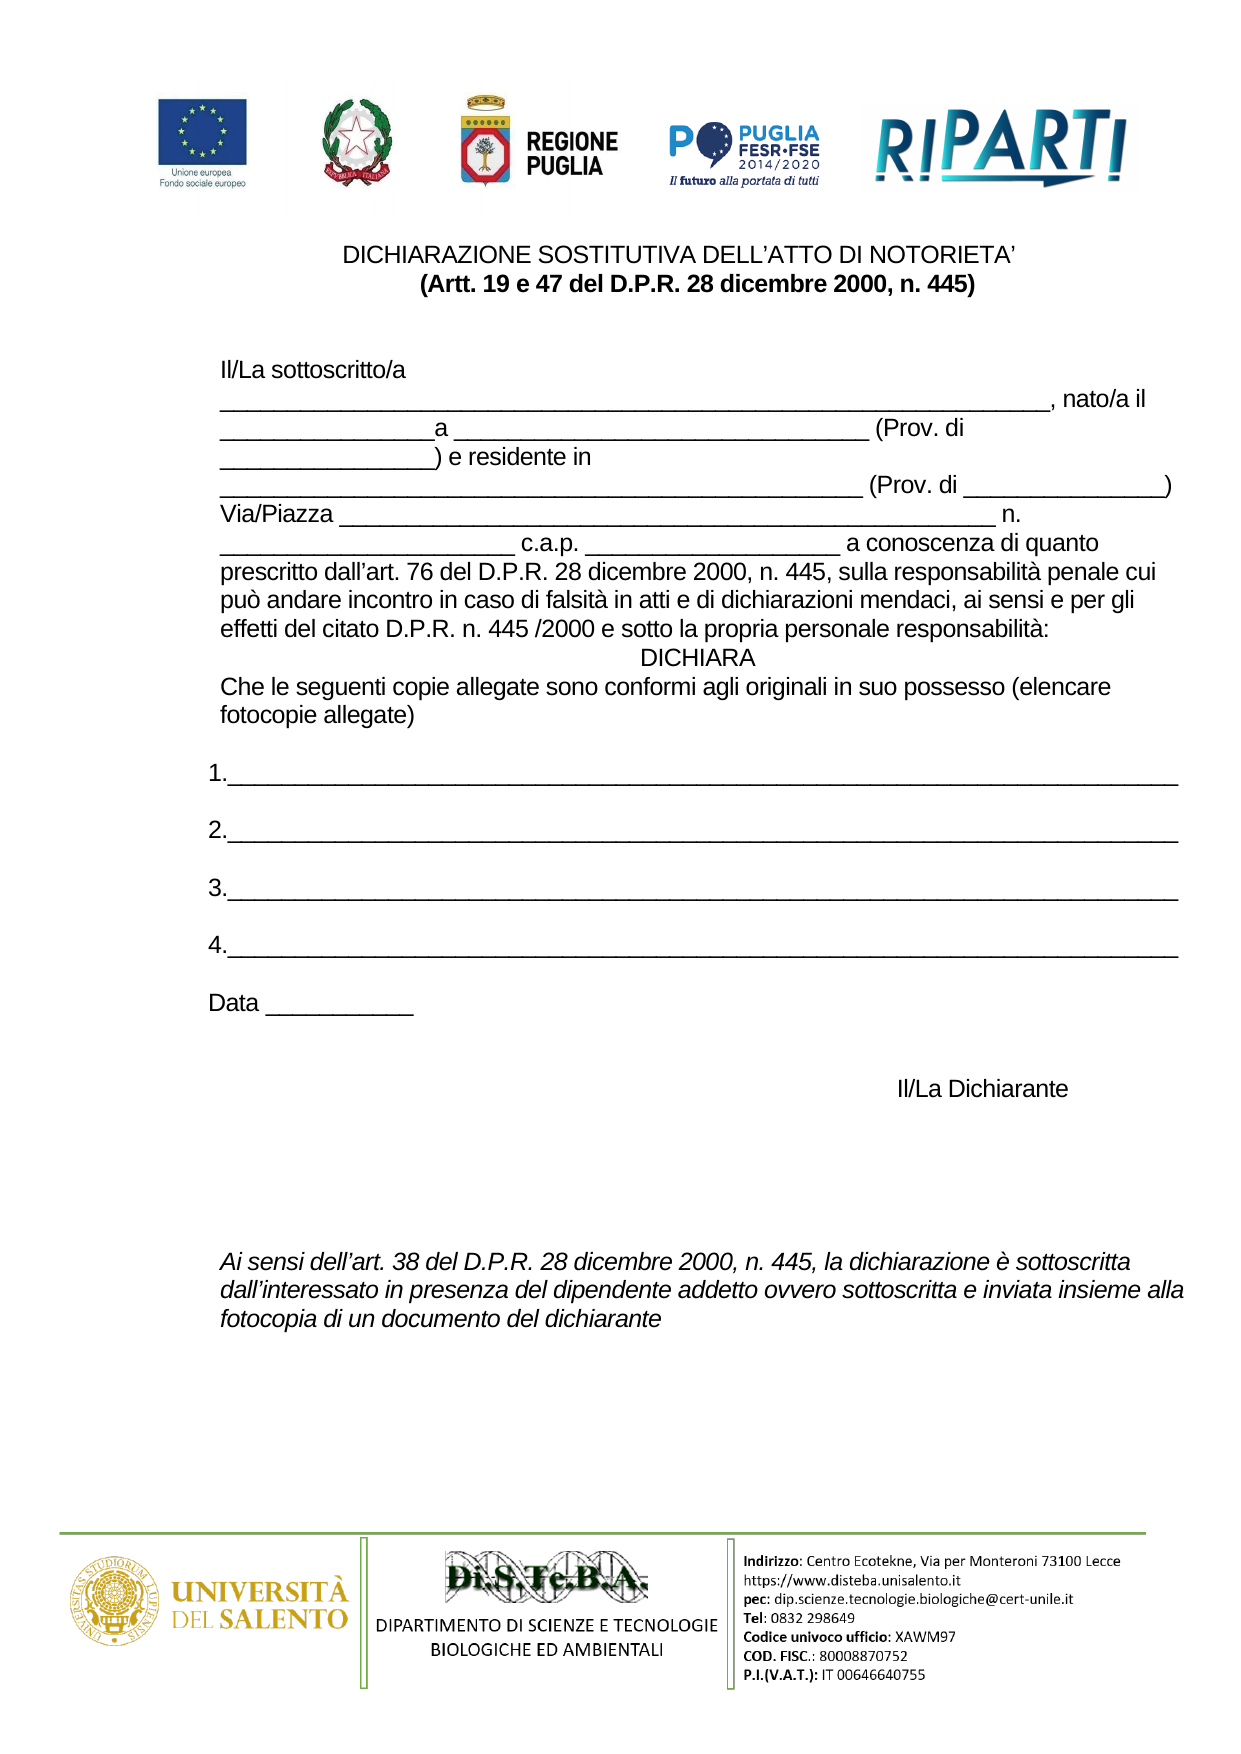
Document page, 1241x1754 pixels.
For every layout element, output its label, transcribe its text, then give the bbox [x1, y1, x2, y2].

text 3._______________________________________________________________________ [208, 873, 1188, 901]
text (Artt. 19 e 47 del D.P.R. 28 dicembre 2000, n. 445) [208, 269, 1188, 298]
text Il/La sottoscritto/a ______________________________________________________________, nato/a il ________________a _______________________________ (Prov. di ________________) e residente in ________________________________________________ (Prov. di _______________) Via/Piazza _________________________________________________ n. ______________________ c.a.p. ___________________ a conoscenza di quanto prescritto dall’art. 76 del D.P.R. 28 dicembre 2000, n. 445, sulla responsabilità penale cui può andare incontro in caso di falsità in atti e di dichiarazioni mendaci, ai sensi e per gli effetti del citato D.P.R. n. 445 /2000 e sotto la propria personale responsabilità: [220, 355, 1188, 643]
picture [656, 97, 837, 193]
text Data ___________ [208, 988, 1188, 1016]
text 4._______________________________________________________________________ [208, 930, 1188, 959]
text DICHIARA [208, 643, 1188, 671]
text DICHIARAZIONE SOSTITUTIVA DELL’ATTO DI NOTORIETA’ [170, 240, 1188, 269]
picture [59, 1532, 1147, 1694]
picture [861, 105, 1141, 193]
text Il/La Dichiarante [208, 1074, 1188, 1103]
text Che le seguenti copie allegate sono conformi agli originali in suo possesso (elencare fotocopie allegate) [220, 671, 1188, 729]
text Ai sensi dell’art. 38 del D.P.R. 28 dicembre 2000, n. 445, la dichiarazione è sottoscritta dall’interessato in presenza del dipendente addetto ovvero sottoscritta e inviata insieme alla fotocopia di un documento del dichiarante [220, 1246, 1188, 1333]
text 1._______________________________________________________________________ [208, 758, 1188, 786]
text 2._______________________________________________________________________ [208, 815, 1188, 844]
